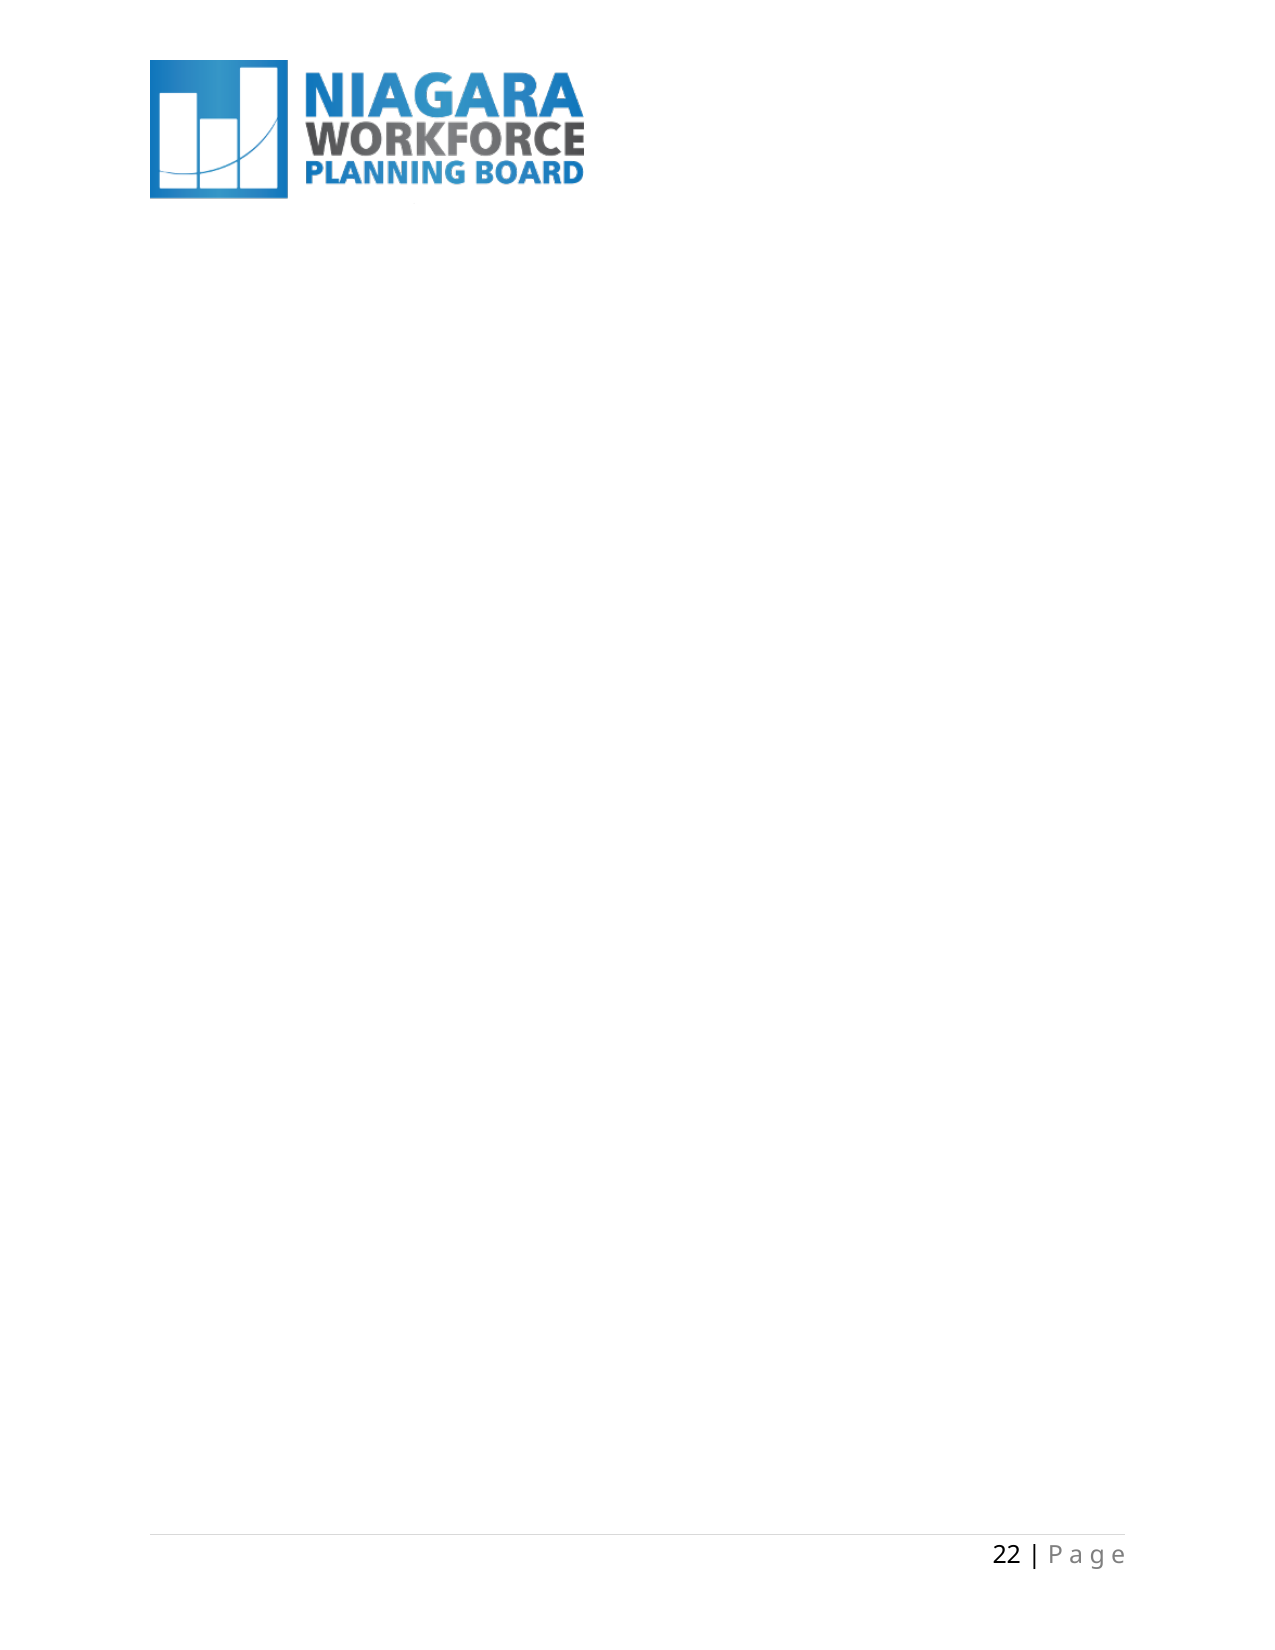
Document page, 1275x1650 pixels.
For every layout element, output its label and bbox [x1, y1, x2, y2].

picture [150, 60, 584, 204]
